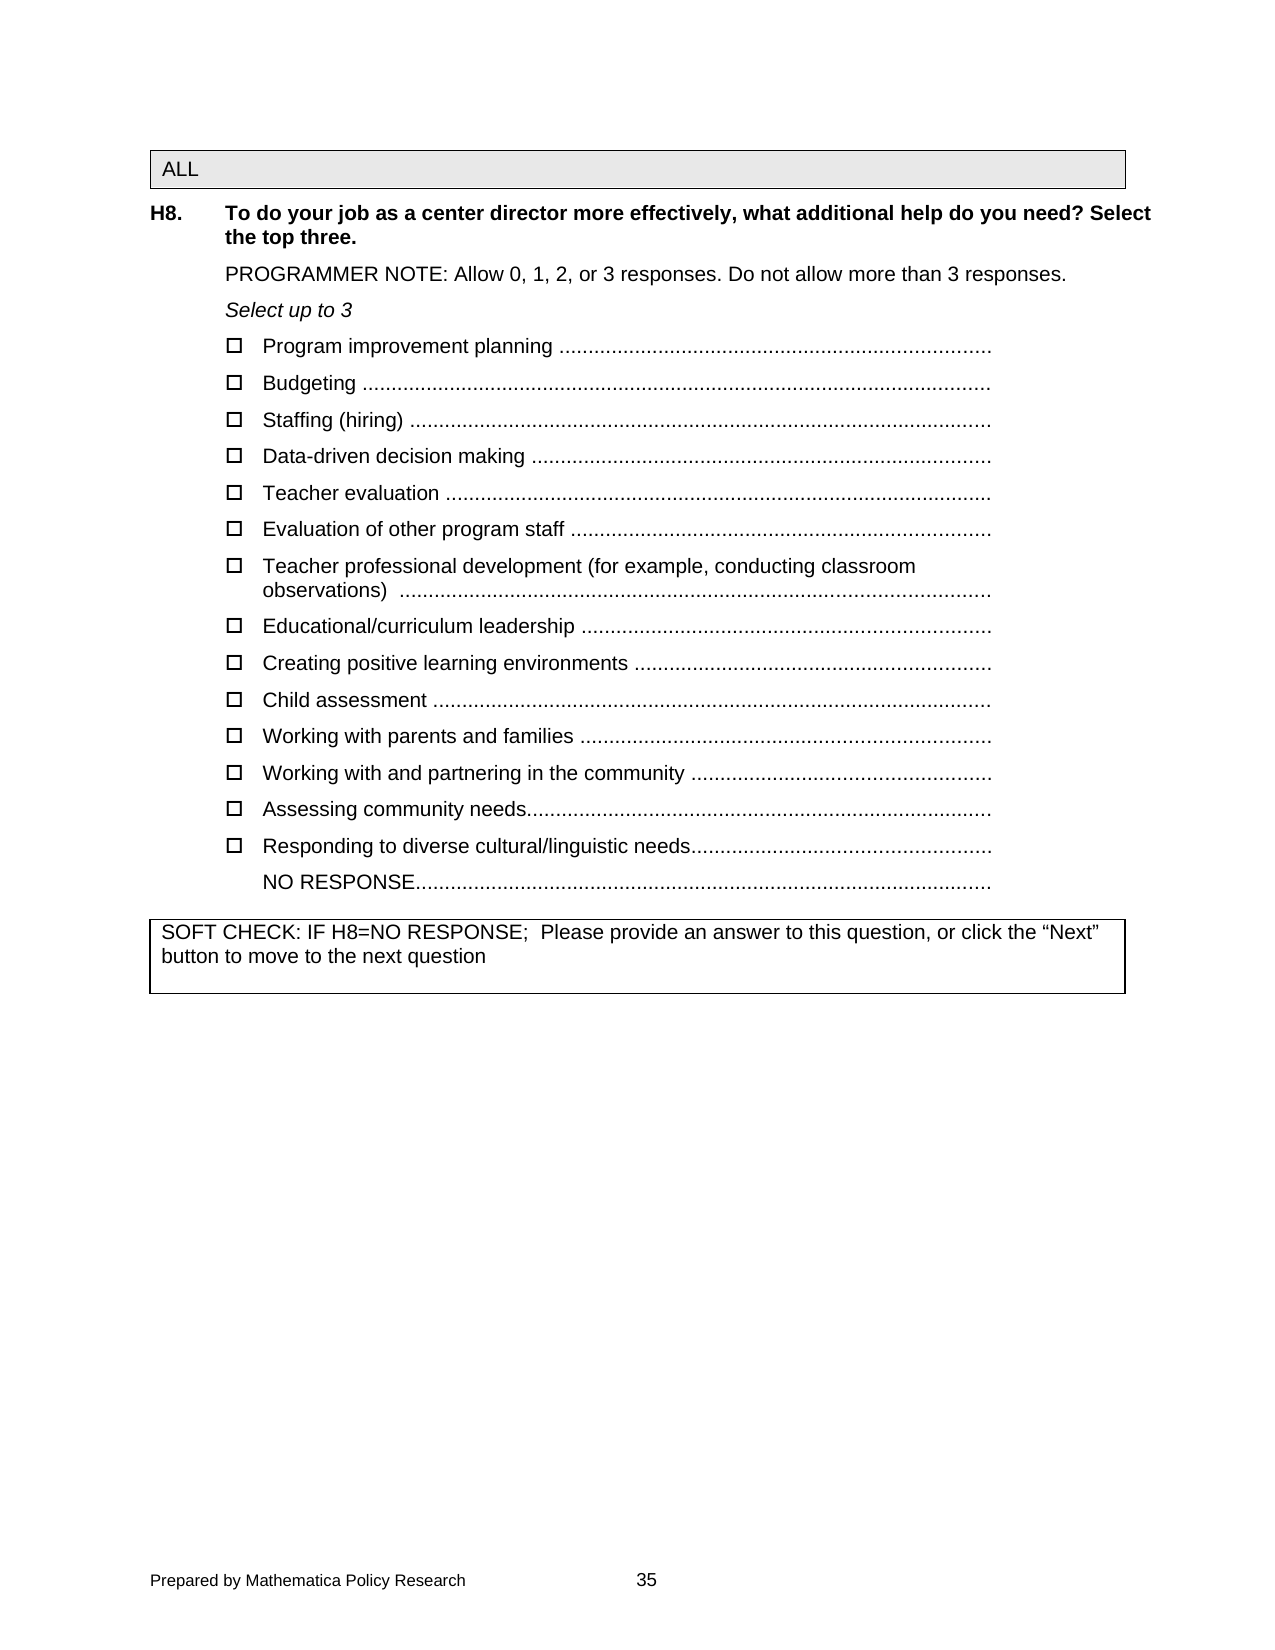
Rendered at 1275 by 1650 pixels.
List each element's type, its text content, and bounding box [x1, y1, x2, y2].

text Child assessment 2 [225, 687, 956, 711]
table_header SOFT CHECK: IF H8=NO RESPONSE; Please provide an answer to this question, or click the “Next” button to move to the next question [151, 920, 1124, 993]
text Budgeting 5 [225, 371, 956, 395]
text Working with parents and families 11 [225, 724, 956, 748]
text H8. To do your job as a center director more effectively, what additional help do you need? Select the top three. [150, 201, 1181, 249]
text NO RESPONSE M [262, 870, 956, 894]
text Educational/curriculum leadership 1 [225, 614, 956, 638]
text Select up to 3 [225, 298, 891, 322]
text Staffing (hiring) 6 [225, 407, 956, 432]
text Teacher evaluation 7 [225, 481, 956, 505]
table_header ALL [151, 151, 1125, 187]
text Assessing community needs 17 [225, 797, 956, 821]
text Program improvement planning 4 [225, 334, 956, 358]
text Evaluation of other program staff 8 [225, 517, 956, 541]
text PROGRAMMER NOTE: Allow 0, 1, 2, or 3 responses. Do not allow more than 3 responses. [150, 261, 1181, 285]
text Data-driven decision making 10 [225, 444, 956, 468]
text Working with and partnering in the community 16 [225, 761, 956, 784]
text Responding to diverse cultural/linguistic needs 18 [225, 834, 956, 858]
text Creating positive learning environments 3 [225, 651, 956, 675]
text Teacher professional development (for example, conducting classroom observations) 9 [225, 554, 956, 602]
